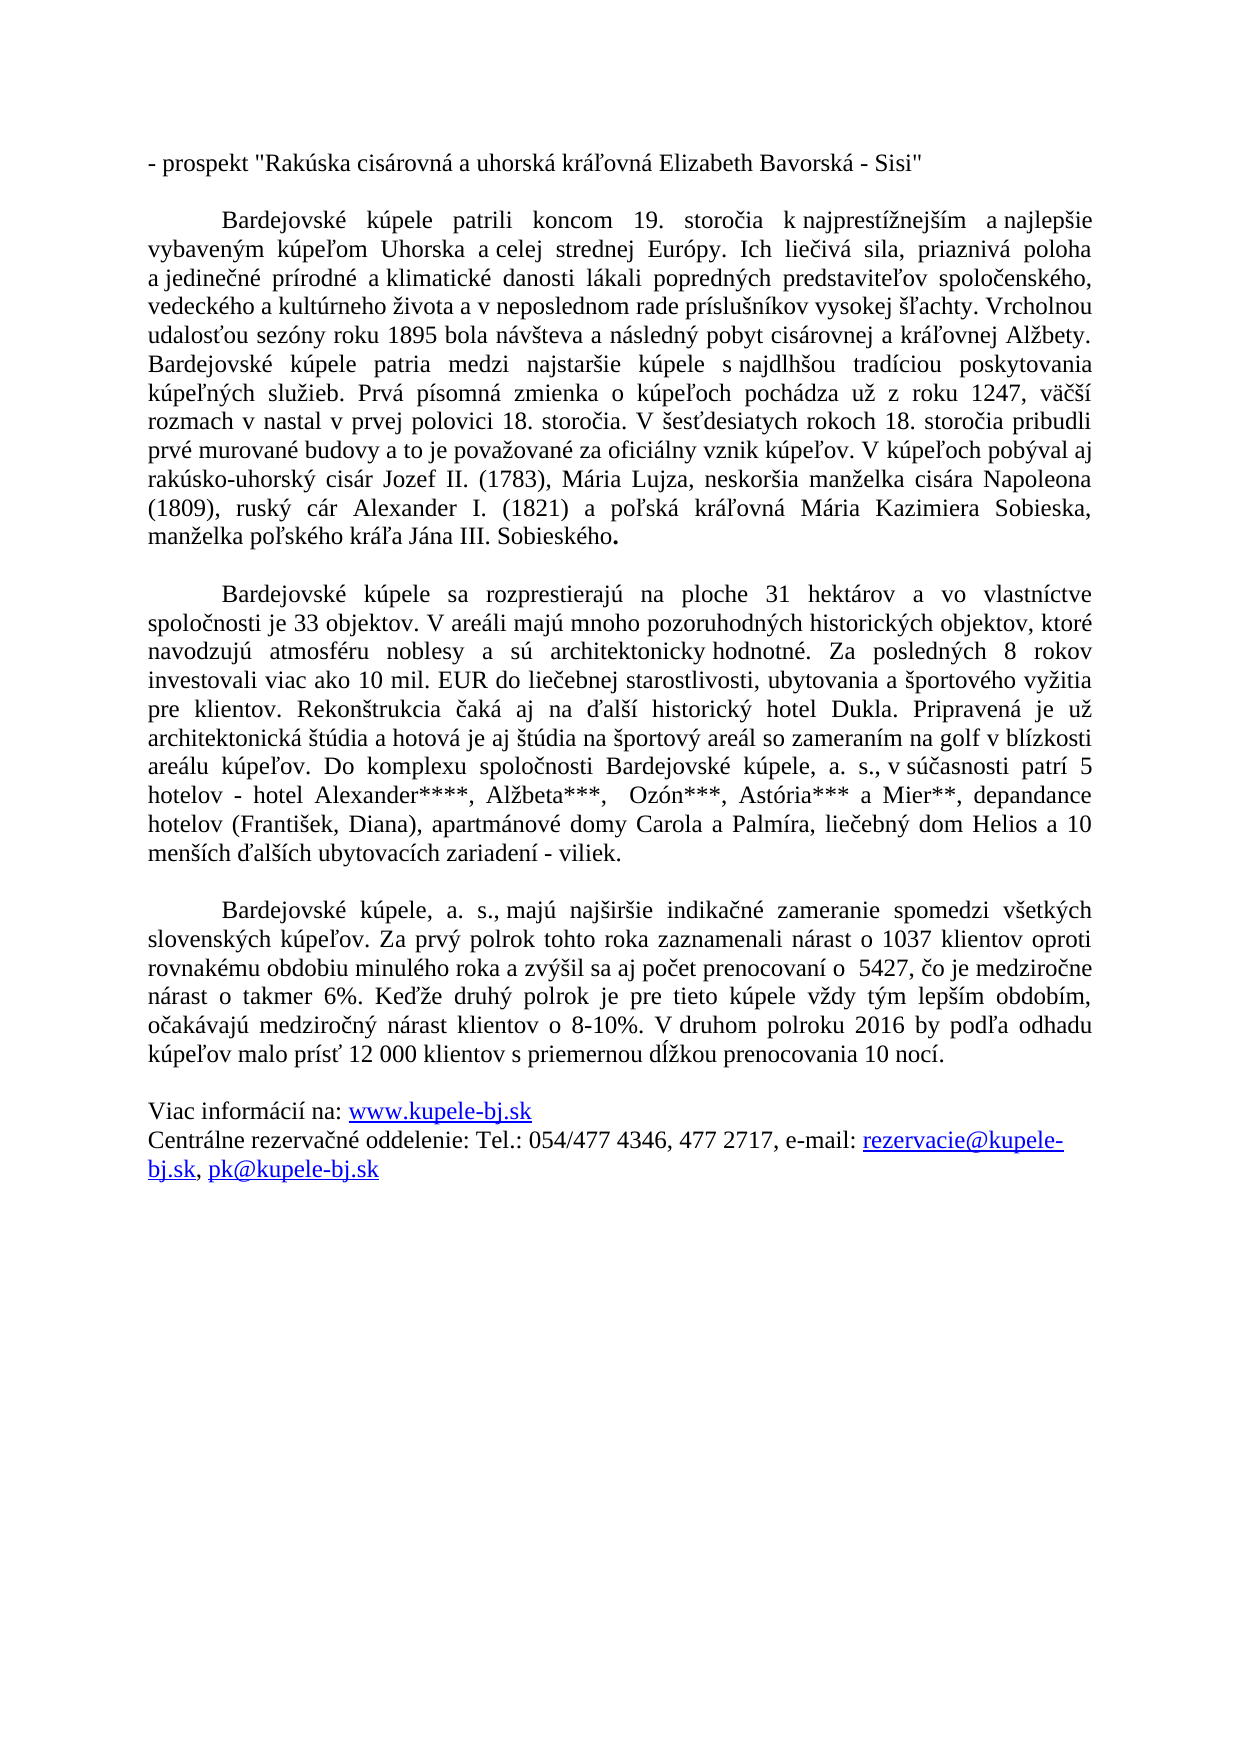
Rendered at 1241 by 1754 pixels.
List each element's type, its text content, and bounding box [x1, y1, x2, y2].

text Viac informácií na: www.kupele-bj.sk [148, 1096, 1093, 1125]
text Centrálne rezervačné oddelenie: Tel.: 054/477 4346, 477 2717, e-mail: rezervacie@kupele-bj.sk, pk@kupele-bj.sk [148, 1125, 1093, 1183]
text Bardejovské kúpele patrili koncom 19. storočia k najprestížnejším a najlepšie vybaveným kúpeľom Uhorska a celej strednej Európy. Ich liečivá sila, priaznivá poloha a jedinečné prírodné a klimatické danosti lákali popredných predstaviteľov spoločenského, vedeckého a kultúrneho života a v neposlednom rade príslušníkov vysokej šľachty. Vrcholnou udalosťou sezóny roku 1895 bola návšteva a následný pobyt cisárovnej a kráľovnej Alžbety. Bardejovské kúpele patria medzi najstaršie kúpele s najdlhšou tradíciou poskytovania kúpeľných služieb. Prvá písomná zmienka o kúpeľoch pochádza už z roku 1247, väčší rozmach v nastal v prvej polovici 18. storočia. V šesťdesiatych rokoch 18. storočia pribudli prvé murované budovy a to je považované za oficiálny vznik kúpeľov. V kúpeľoch pobýval aj rakúsko-uhorský cisár Jozef II. (1783), Mária Lujza, neskoršia manželka cisára Napoleona (1809), ruský cár Alexander I. (1821) a poľská kráľovná Mária Kazimiera Sobieska, manželka poľského kráľa Jána III. Sobieského. [148, 205, 1093, 550]
text Bardejovské kúpele sa rozprestierajú na ploche a vo vlastníctve spoločnosti je 33 objektov. V areáli majú mnoho pozoruhodných historických objektov, ktoré navodzujú atmosféru noblesy a sú architektonicky hodnotné. Za posledných 8 rokov investovali viac ako 10 mil. EUR do liečebnej starostlivosti, ubytovania a športového vyžitia pre klientov. Rekonštrukcia čaká aj na ďalší historický hotel Dukla. Pripravená je už architektonická štúdia a hotová je aj štúdia na športový areál so zameraním na golf v blízkosti areálu kúpeľov. Do komplexu spoločnosti Bardejovské kúpele, a. s., v súčasnosti patrí 5 hotelov - hotel Alexander****, Alžbeta***, Ozón***, Astória*** a Mier**, depandance hotelov (František, Diana), apartmánové domy Carola a Palmíra, liečebný dom Helios a 10 menších ďalších ubytovacích zariadení - viliek. [148, 579, 1093, 866]
text Bardejovské kúpele, a. s., majú najširšie indikačné zameranie spomedzi všetkých slovenských kúpeľov. Za prvý polrok tohto roka zaznamenali nárast o 1037 klientov oproti rovnakému obdobiu minulého roka a zvýšil sa aj počet prenocovaní o 5427, čo je medziročne nárast o takmer 6%. Keďže druhý polrok je pre tieto kúpele vždy tým lepším obdobím, očakávajú medziročný nárast klientov o 8-10%. V druhom polroku 2016 by podľa odhadu kúpeľov malo prísť 12 000 klientov s priemernou dĺžkou prenocovania 10 nocí. [148, 895, 1093, 1068]
text - prospekt "Rakúska cisárovná a uhorská kráľovná Elizabeth Bavorská - Sisi" [148, 148, 1093, 176]
